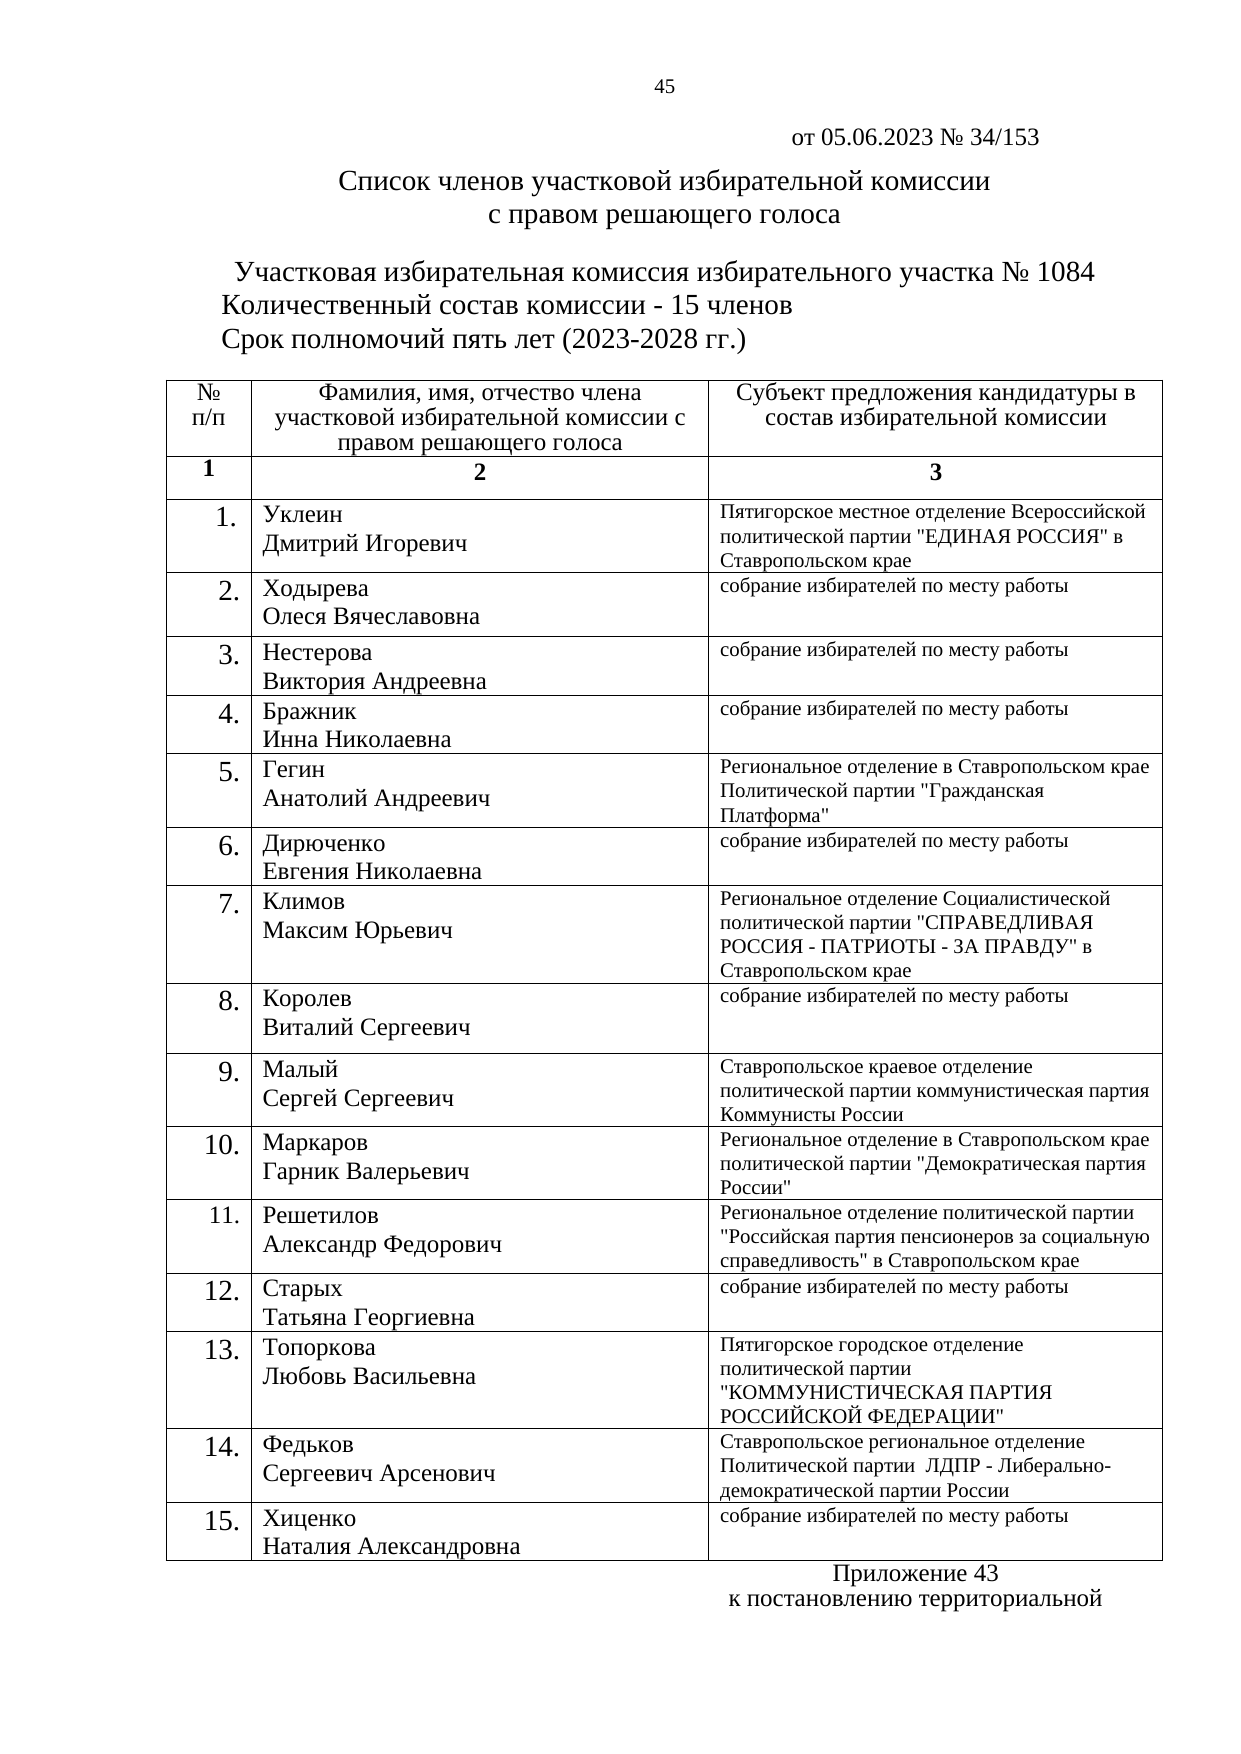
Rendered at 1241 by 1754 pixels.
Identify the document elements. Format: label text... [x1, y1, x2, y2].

table_cell собрание избирателей по месту работы [709, 1274, 1162, 1331]
table_cell Бражник Инна Николаевна [252, 696, 708, 753]
table_cell 15. [167, 1503, 251, 1560]
table_cell Малый Сергей Сергеевич [252, 1054, 708, 1126]
table_cell собрание избирателей по месту работы [709, 637, 1162, 695]
table_cell 2 [252, 457, 708, 498]
table_cell Ставропольское региональное отделение Политической партии ЛДПР - Либерально-демократической партии России [709, 1429, 1162, 1502]
table_cell 5. [167, 754, 251, 827]
table_cell Пятигорское местное отделение Всероссийской политической партии "ЕДИНАЯ РОССИЯ" в Ставропольском крае [709, 500, 1162, 572]
table_cell собрание избирателей по месту работы [709, 573, 1162, 636]
table_cell [167, 500, 251, 572]
table_cell Топоркова Любовь Васильевна [252, 1332, 708, 1428]
table_cell Хиценко Наталия Александровна [252, 1503, 708, 1560]
table_cell Уклеин Дмитрий Игоревич [252, 500, 708, 572]
text Список членов участковой избирательной комиссии [177, 163, 1152, 197]
table_cell Климов Максим Юрьевич [252, 886, 708, 982]
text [679, 1586, 1152, 1611]
table_cell собрание избирателей по месту работы [709, 984, 1162, 1053]
table_header Субъект предложения кандидатуры в состав избирательной комиссии [709, 381, 1162, 456]
table_cell 14. [167, 1429, 251, 1502]
table_cell Региональное отделение Социалистической политической партии "СПРАВЕДЛИВАЯ РОССИЯ - ПАТРИОТЫ - ЗА ПРАВДУ" в Ставропольском крае [709, 886, 1162, 982]
text от 05.06.2023 № 34/153 [679, 122, 1152, 151]
table_cell Старых Татьяна Георгиевна [252, 1274, 708, 1331]
table_cell Нестерова Виктория Андреевна [252, 637, 708, 695]
table_cell 12. [167, 1274, 251, 1331]
table_cell 7. [167, 886, 251, 982]
text Участковая избирательная комиссия избирательного участка № 1084 [177, 254, 1152, 287]
table_cell 2. [167, 573, 251, 636]
text Количественный состав комиссии - 15 членов [177, 287, 1152, 321]
table_header Фамилия, имя, отчество члена участковой избирательной комиссии с правом решающего голоса [252, 381, 708, 456]
table_cell 3 [709, 457, 1162, 498]
table_cell 13. [167, 1332, 251, 1428]
table_cell Королев Виталий Сергеевич [252, 984, 708, 1053]
table_cell Гегин Анатолий Андреевич [252, 754, 708, 827]
table_cell 6. [167, 828, 251, 885]
table_cell Ставропольское краевое отделение политической партии коммунистическая партия Коммунисты России [709, 1054, 1162, 1126]
table_cell собрание избирателей по месту работы [709, 828, 1162, 885]
table_cell собрание избирателей по месту работы [709, 1503, 1162, 1560]
table_cell 4. [167, 696, 251, 753]
table_cell Региональное отделение политической партии "Российская партия пенсионеров за социальную справедливость" в Ставропольском крае [709, 1200, 1162, 1272]
table_cell Пятигорское городское отделение политической партии "КОММУНИСТИЧЕСКАЯ ПАРТИЯ РОССИЙСКОЙ ФЕДЕРАЦИИ" [709, 1332, 1162, 1428]
table_cell 3. [167, 637, 251, 695]
table_cell Региональное отделение в Ставропольском крае Политической партии "Гражданская Платформа" [709, 754, 1162, 827]
table_cell Федьков Сергеевич Арсенович [252, 1429, 708, 1502]
table_cell 10. [167, 1127, 251, 1199]
table_cell Решетилов Александр Федорович [252, 1200, 708, 1272]
table_cell 8. [167, 984, 251, 1053]
table_cell Маркаров Гарник Валерьевич [252, 1127, 708, 1199]
table_cell Региональное отделение в Ставропольском крае политической партии "Демократическая партия России" [709, 1127, 1162, 1199]
text с правом решающего голоса [177, 197, 1152, 230]
table_cell собрание избирателей по месту работы [709, 696, 1162, 753]
table_cell Ходырева Олеся Вячеславовна [252, 573, 708, 636]
table_cell 11. [167, 1200, 251, 1272]
table_header № п/п [167, 381, 251, 456]
table_cell 9. [167, 1054, 251, 1126]
text Приложение 43 [679, 1561, 1152, 1586]
text Срок полномочий пять лет (2023-2028 гг.) [177, 321, 1152, 354]
table_cell Дирюченко Евгения Николаевна [252, 828, 708, 885]
table_cell 1 [167, 457, 251, 498]
